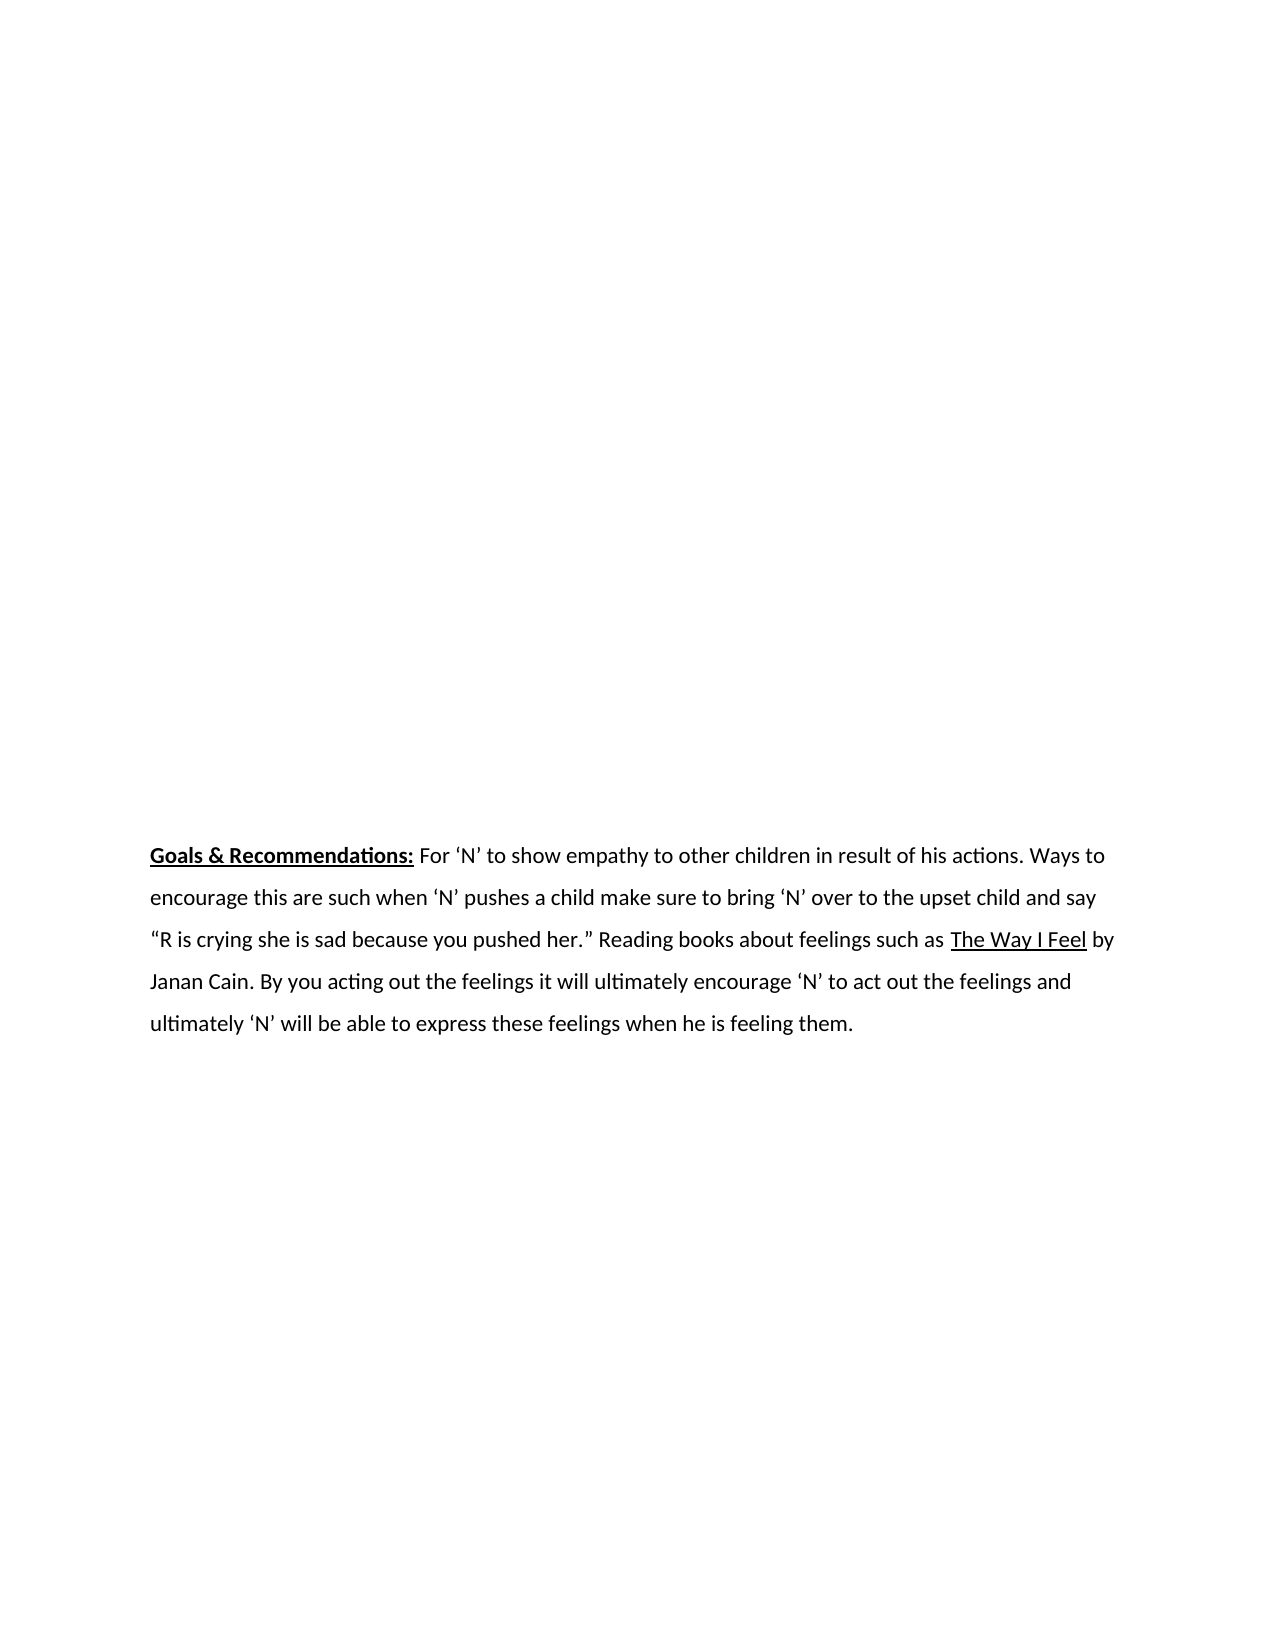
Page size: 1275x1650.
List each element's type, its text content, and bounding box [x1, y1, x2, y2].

text Goals & Recommendations: For ‘N’ to show empathy to other children in result of his actions. Ways to encourage this are such when ‘N’ pushes a child make sure to bring ‘N’ over to the upset child and say “R is crying she is sad because you pushed her.” Reading books about feelings such as The Way I Feel by Janan Cain. By you acting out the feelings it will ultimately encourage ‘N’ to act out the feelings and ultimately ‘N’ will be able to express these feelings when he is feeling them. [150, 841, 1125, 1037]
